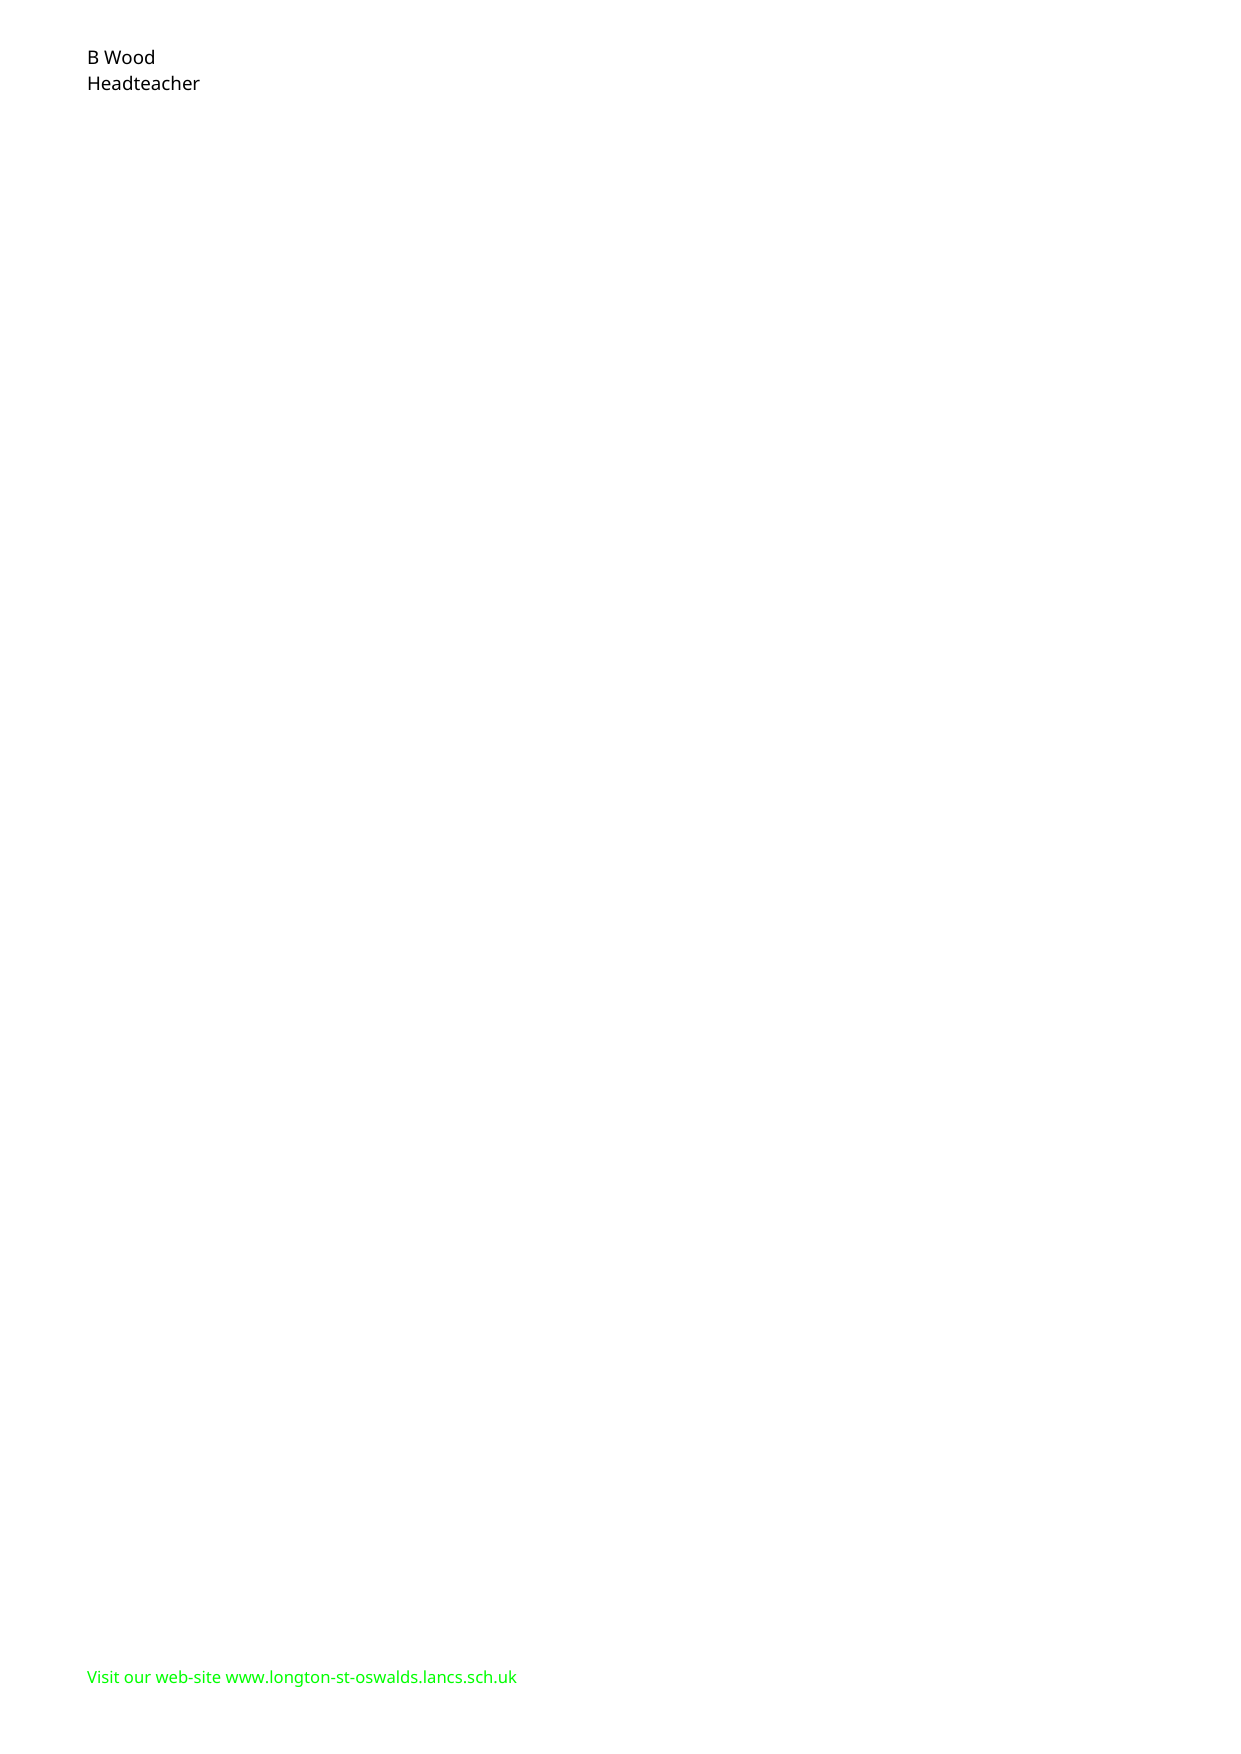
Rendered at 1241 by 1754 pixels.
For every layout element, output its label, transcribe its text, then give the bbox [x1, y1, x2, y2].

text B Wood [87, 44, 1165, 70]
text Headteacher [87, 70, 1165, 95]
